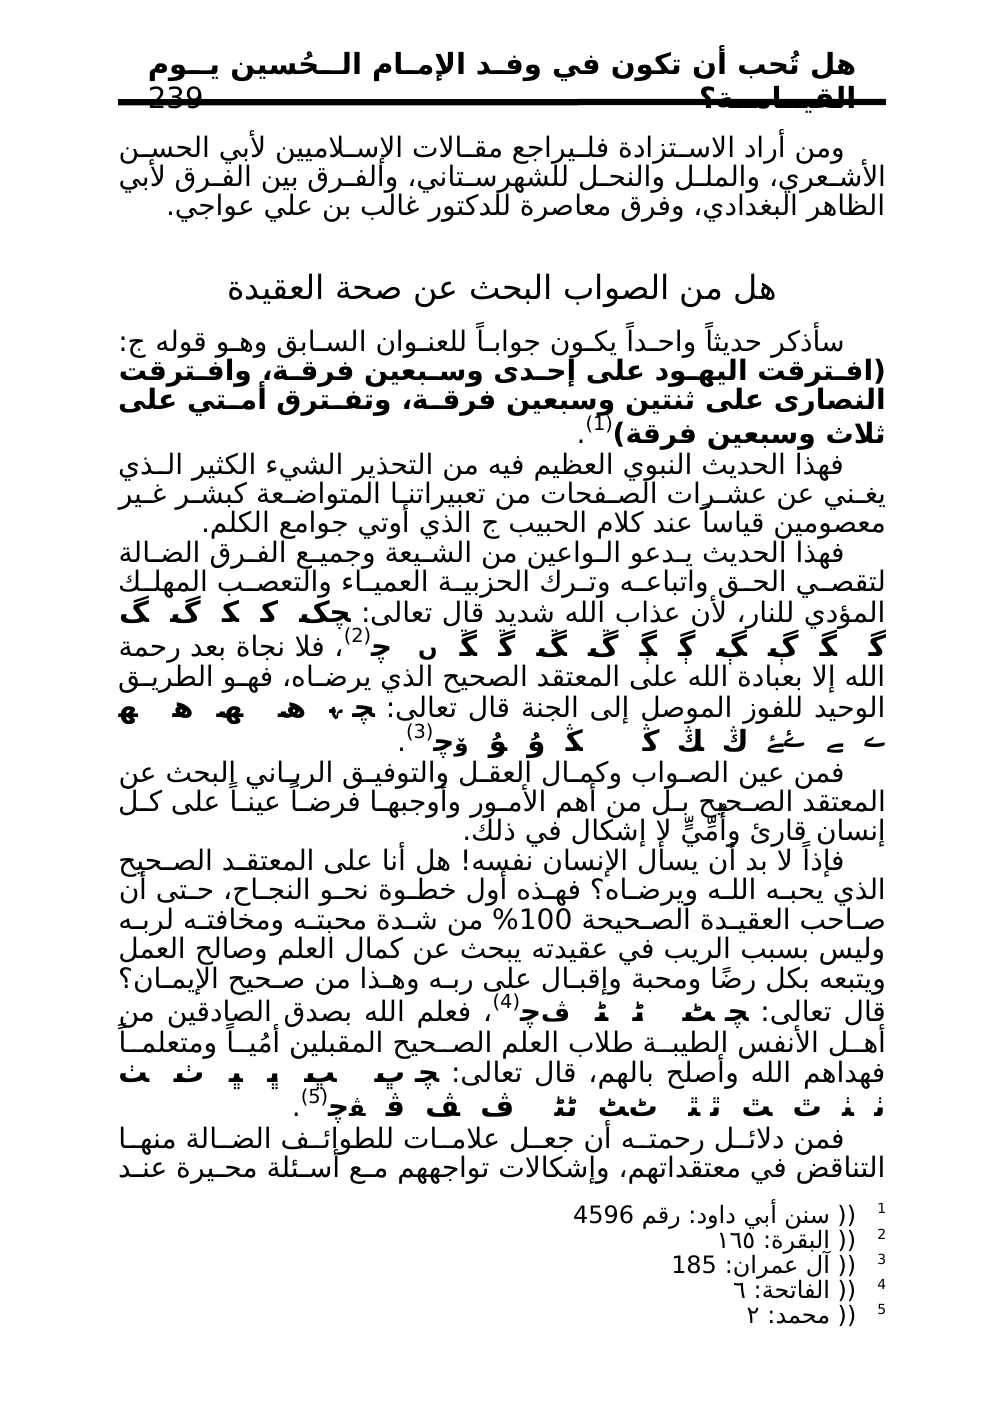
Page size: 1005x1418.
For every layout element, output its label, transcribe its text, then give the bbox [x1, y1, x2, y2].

text فمن عين الصواب وكمال العقل والتوفيق الرباني البحث عن المعتقد الصحيح بل من أهم الأمور وأوجبها فرضاً عيناً على كل إنسان قارئ وأُمِّيٍّ لا إشكال في ذلك. [118, 759, 886, 847]
text ومن أراد الاستزادة فليراجع مقالات الإسلاميين لأبي الحسن الأشعري، والملل والنحل للشهرستاني، والفرق بين الفرق لأبي الظاهر البغدادي، وفرق معاصرة للدكتور غالب بن علي عواجي. [118, 134, 886, 222]
text سأذكر حديثاً واحداً يكون جواباً للعنوان السابق وهو قوله ج: (افترقت اليهود على إحدى وسبعين فرقة، وافترقت النصارى على ثنتين وسبعين فرقة، وتفترق أمتي على ثلاث وسبعين فرقة)(). [118, 328, 886, 451]
text فإذاً لا بد أن يسأل الإنسان نفسه! هل أنا على المعتقد الصحيح الذي يحبه الله ويرضاه؟ فهذه أول خطوة نحو النجاح، حتى أن صاحب العقيدة الصحيحة 100% من شدة محبته ومخافته لربه وليس بسبب الريب في عقيدته يبحث عن كمال العلم وصالح العمل ويتبعه بكل رضًا ومحبة وإقبال على ربه وهذا من صحيح الإيمان؟ قال تعالى: ﭽ ﭧ ﭨ ﭩ ﭪﭼ()، فعلم الله بصدق الصادقين من أهل الأنفس الطيبة طلاب العلم الصحيح المقبلين أمُياً ومتعلماً فهداهم الله وأصلح بالهم، قال تعالى: ﭽ ﭚ ﭛ ﭜ ﭝ ﭞ ﭟ ﭠ ﭡ ﭢ ﭣ ﭤ ﭥ ﭦﭧ ﭨﭩ ﭪ ﭫ ﭬ ﭭﭼ(). [118, 847, 886, 1125]
text فهذا الحديث النبوي العظيم فيه من التحذير الشيء الكثير الذي يغني عن عشرات الصفحات من تعبيراتنا المتواضعة كبشر غير معصومين قياساً عند كلام الحبيب ج الذي أوتي جوامع الكلم. [118, 451, 886, 539]
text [118, 1125, 886, 1184]
text هل من الصواب البحث عن صحة العقيدة [118, 268, 886, 307]
text فهذا الحديث يدعو الواعين من الشيعة وجميع الفرق الضالة لتقصي الحق واتباعه وترك الحزبية العمياء والتعصب المهلك المؤدي للنار، لأن عذاب الله شديد قال تعالى: ﭽﮏ ﮐ ﮑ ﮒ ﮓ ﮔ ﮕ ﮖ ﮗ ﮘ ﮙ ﮚ ﮛ ﮜ ﮝ ﮞ ﭼ()، فلا نجاة بعد رحمة الله إلا بعبادة الله على المعتقد الصحيح الذي يرضاه، فهو الطريق الوحيد للفوز الموصل إلى الجنة قال تعالى: ﭽ ﮩ ﮪ ﮫ ﮬ ﮭ ﮮ ﮯ ﮰﮱ ﯓ ﯔ ﯕ ﯖ ﯗ ﯘ ﯙﭼ(). [118, 539, 886, 759]
